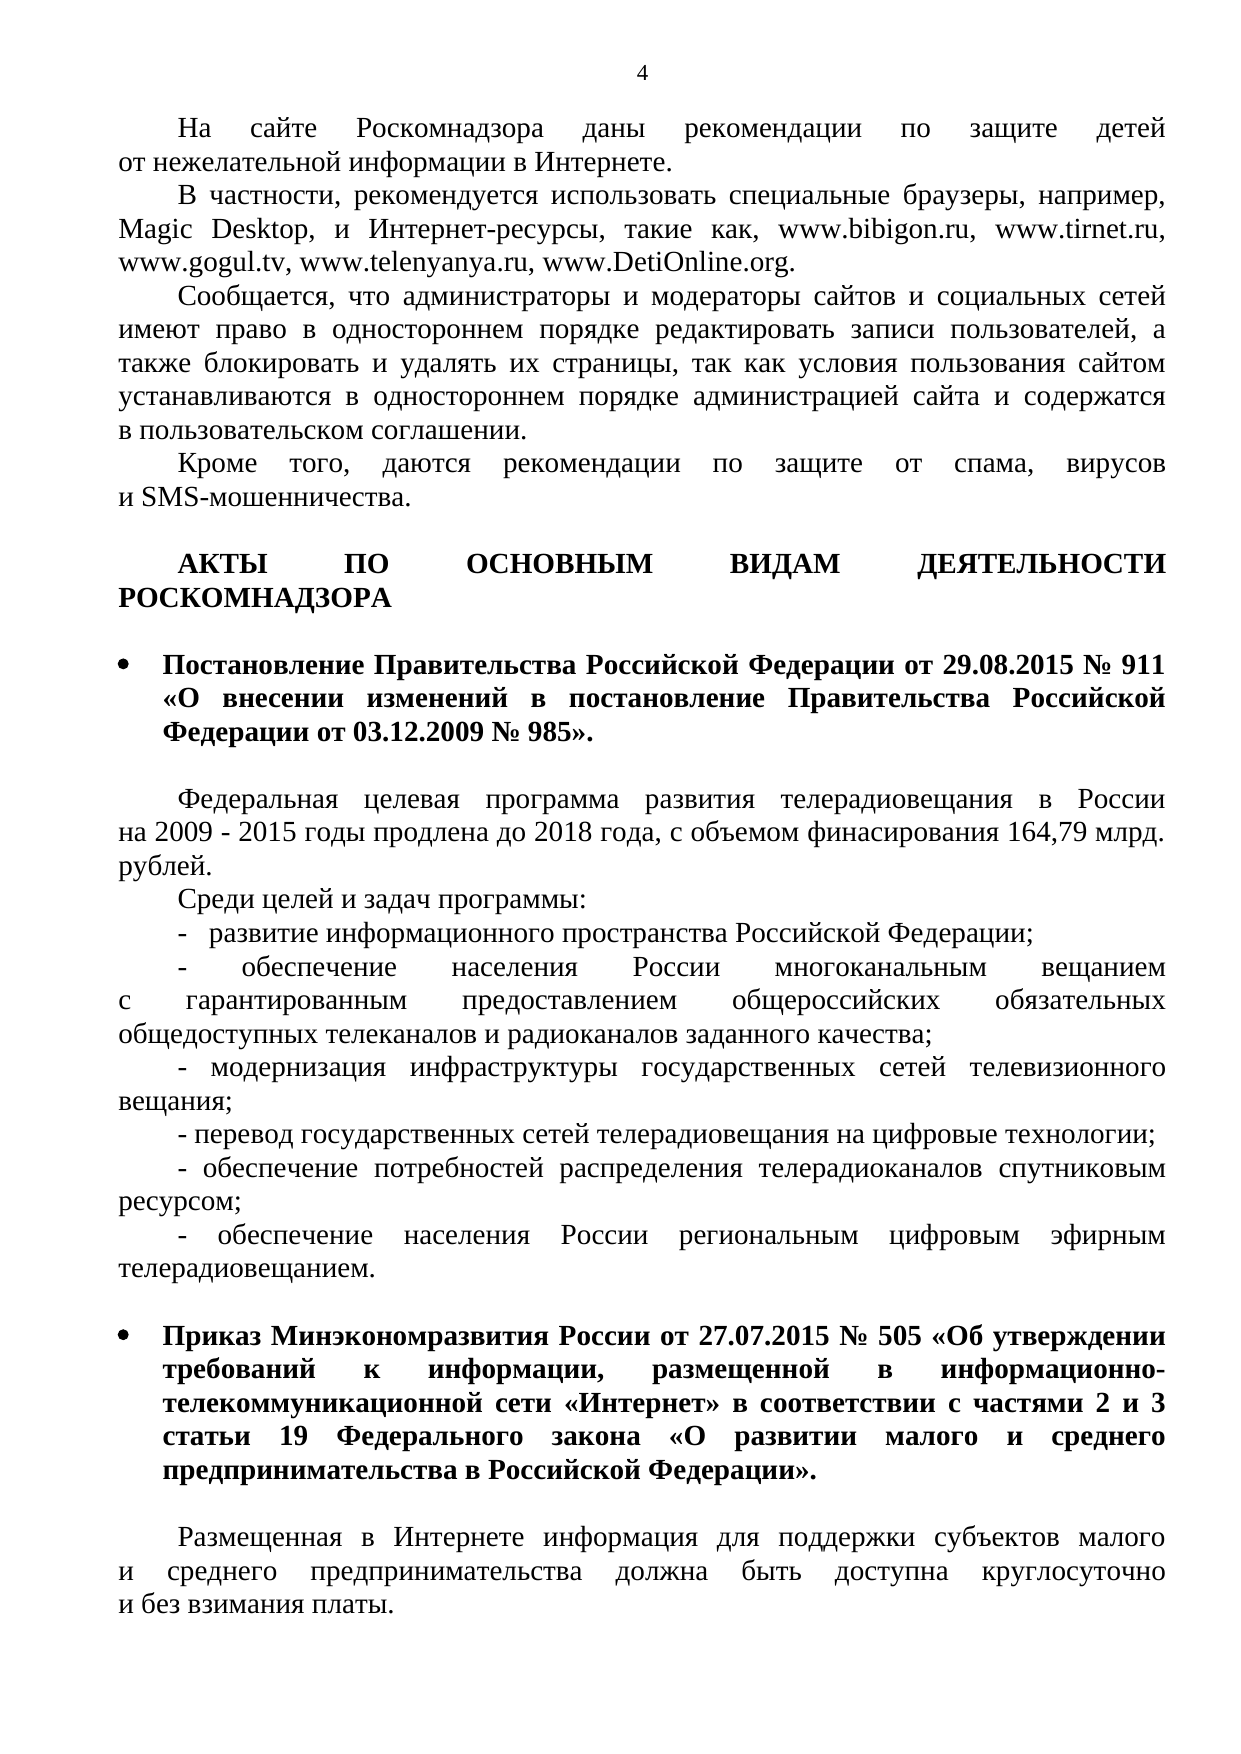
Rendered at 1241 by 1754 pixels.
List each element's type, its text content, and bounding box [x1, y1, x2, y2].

text На сайте Роскомнадзора даны рекомендации по защите детей от нежелательной информации в Интернете. [118, 110, 1167, 177]
text Среди целей и задач программы: [118, 882, 1167, 915]
text - модернизация инфраструктуры государственных сетей телевизионного вещания; [118, 1049, 1167, 1116]
text АКТЫ ПО ОСНОВНЫМ ВИДАМ ДЕЯТЕЛЬНОСТИ РОСКОМНАДЗОРА [118, 546, 1167, 613]
text Кроме того, даются рекомендации по защите от спама, вирусов и SMS-мошенничества. [118, 446, 1167, 513]
list Приказ Минэкономразвития России от 27.07.2015 № 505 «Об утверждении требований к информации, размещенной в информационно-телекоммуникационной сети «Интернет» в соответствии с частями 2 и 3 статьи 19 Федерального закона «О развитии малого и среднего предпринимательства в Российской Федерации». [118, 1318, 1167, 1486]
text - развитие информационного пространства Российской Федерации; [118, 915, 1167, 949]
text - перевод государственных сетей телерадиовещания на цифровые технологии; [118, 1116, 1167, 1150]
list Постановление Правительства Российской Федерации от 29.08.2015 № 911 «О внесении изменений в постановление Правительства Российской Федерации от 03.12.2009 № 985». [118, 647, 1167, 747]
text В частности, рекомендуется использовать специальные браузеры, например, Magic Desktop, и Интернет-ресурсы, такие как, www.bibigon.ru, www.tirnet.ru, www.gogul.tv, www.telenyanya.ru, www.DetiOnline.org. [118, 177, 1167, 278]
text Сообщается, что администраторы и модераторы сайтов и социальных сетей имеют право в одностороннем порядке редактировать записи пользователей, а также блокировать и удалять их страницы, так как условия пользования сайтом устанавливаются в одностороннем порядке администрацией сайта и содержатся в пользовательском соглашении. [118, 278, 1167, 446]
text - обеспечение потребностей распределения телерадиоканалов спутниковым ресурсом; [118, 1150, 1167, 1217]
text - обеспечение населения России региональным цифровым эфирным телерадиовещанием. [118, 1217, 1167, 1284]
text - обеспечение населения России многоканальным вещанием с гарантированным предоставлением общероссийских обязательных общедоступных телеканалов и радиоканалов заданного качества; [118, 949, 1167, 1049]
text Размещенная в Интернете информация для поддержки субъектов малого и среднего предпринимательства должна быть доступна круглосуточно и без взимания платы. [118, 1519, 1167, 1620]
text Федеральная целевая программа развития телерадиовещания в России на 2009 - 2015 годы продлена до 2018 года, с объемом финасирования 164,79 млрд. рублей. [118, 781, 1167, 882]
